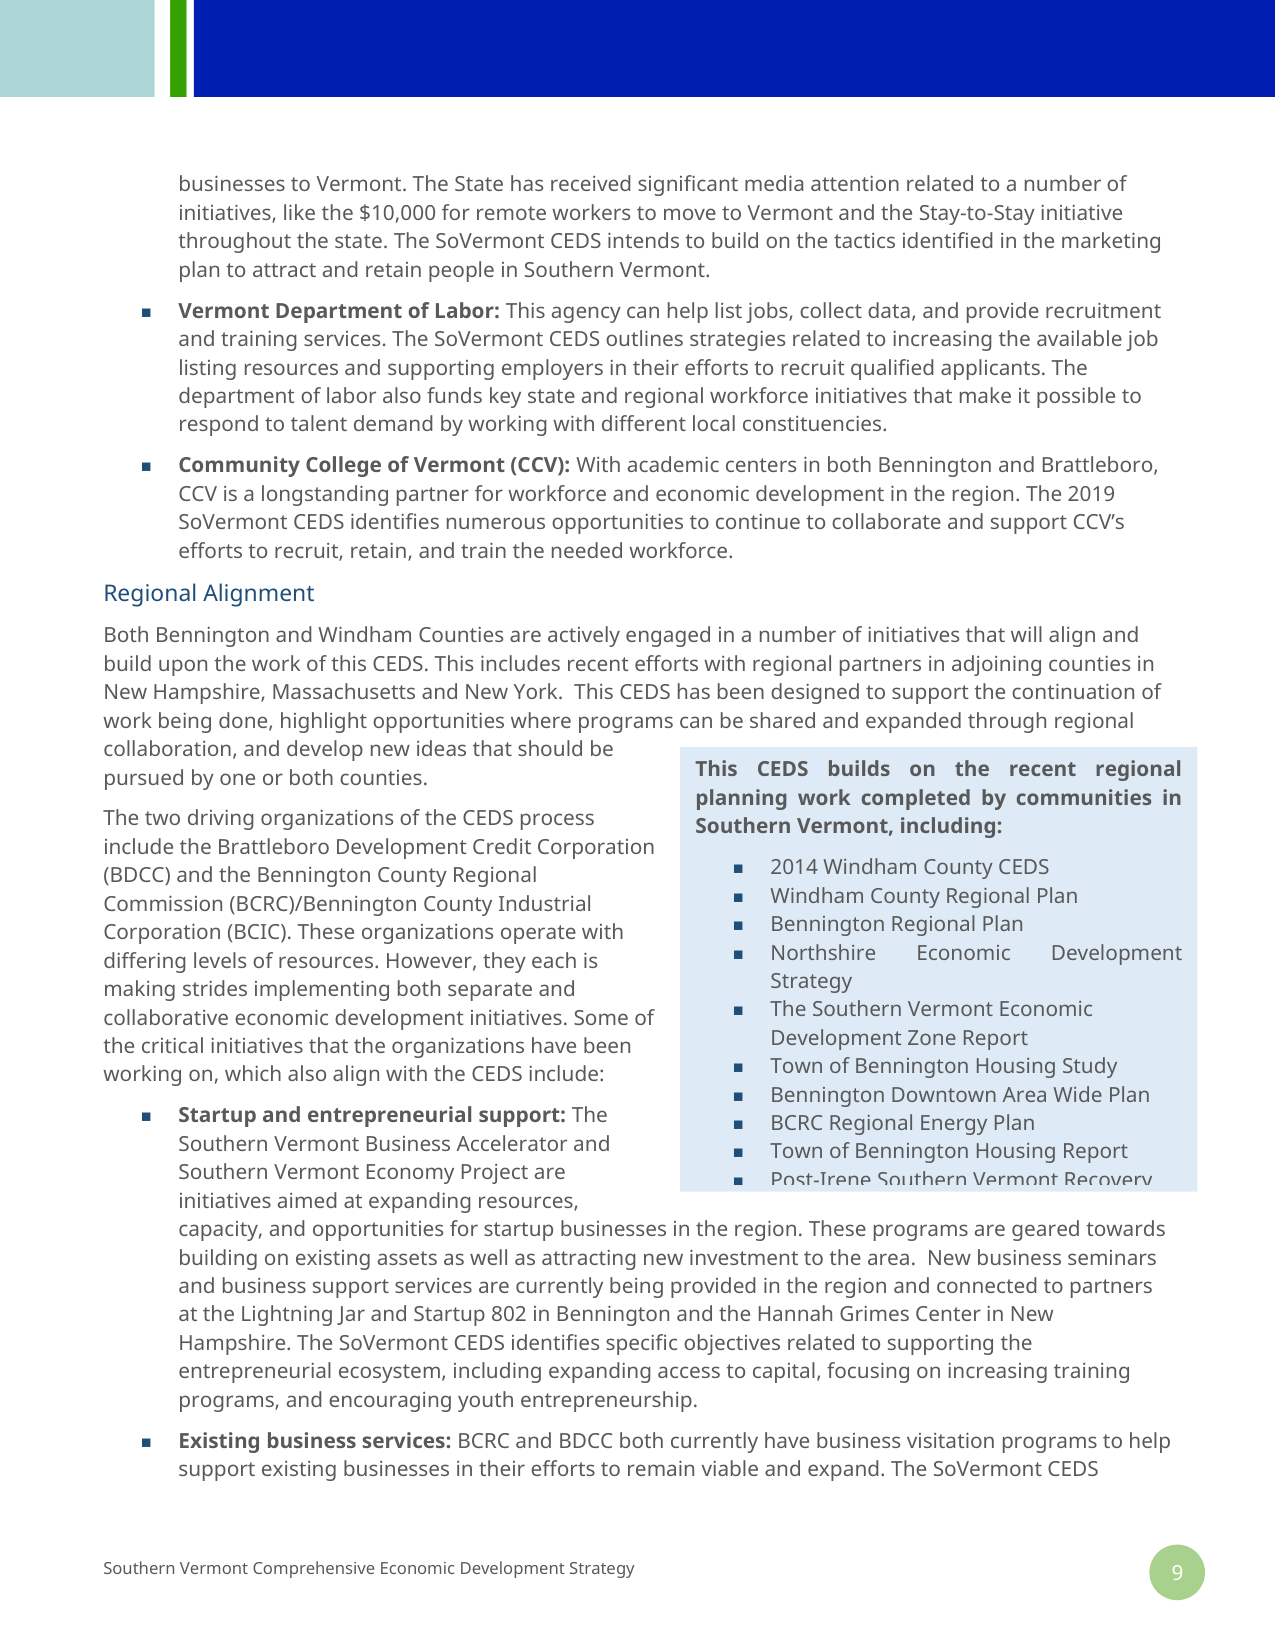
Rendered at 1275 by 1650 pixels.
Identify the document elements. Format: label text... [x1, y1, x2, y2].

list Startup and entrepreneurial support: The Southern Vermont Business Accelerator and Southern Vermont Economy Project are initiatives aimed at expanding resources, capacity, and opportunities for startup businesses in the region. These programs are geared towards building on existing assets as well as attracting new investment to the area. New business seminars and business support services are currently being provided in the region and connected to partners at the Lightning Jar and Startup 802 in Bennington and the Hannah Grimes Center in New Hampshire. The SoVermont CEDS identifies specific objectives related to supporting the entrepreneurial ecosystem, including expanding access to capital, focusing on increasing training programs, and encouraging youth entrepreneurship. [141, 1100, 1172, 1413]
list Both Bennington and Windham Counties are actively engaged in a number of initiatives that will align and build upon the work of this CEDS. This includes recent efforts with regional partners in adjoining counties in New Hampshire, Massachusetts and New York. This CEDS has been designed to support the continuation of work being done, highlight opportunities where programs can be shared and expanded through regional collaboration, and develop new ideas that should be pursued by one or both counties. [103, 620, 1172, 791]
picture [0, 0, 1275, 97]
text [141, 1426, 1172, 1483]
text The two driving organizations of the CEDS process include the Brattleboro Development Credit Corporation (BDCC) and the Bennington County Regional Commission (BCRC)/Bennington County Industrial Corporation (BCIC). These organizations operate with differing levels of resources. However, they each is making strides implementing both separate and collaborative economic development initiatives. Some of the critical initiatives that the organizations have been working on, which also align with the CEDS include: [103, 803, 680, 1088]
text Community College of Vermont (CCV): With academic centers in both Bennington and Brattleboro, CCV is a longstanding partner for workforce and economic development in the region. The 2019 SoVermont CEDS identifies numerous opportunities to continue to collaborate and support CCV’s efforts to recruit, retain, and train the needed workforce. [141, 450, 1172, 564]
text Vermont Department of Labor: This agency can help list jobs, collect data, and provide recruitment and training services. The SoVermont CEDS outlines strategies related to increasing the available job listing resources and supporting employers in their efforts to recruit qualified applicants. The department of labor also funds key state and regional workforce initiatives that make it possible to respond to talent demand by working with different local constituencies. [141, 296, 1172, 438]
subtitle Regional Alignment [103, 577, 1172, 608]
